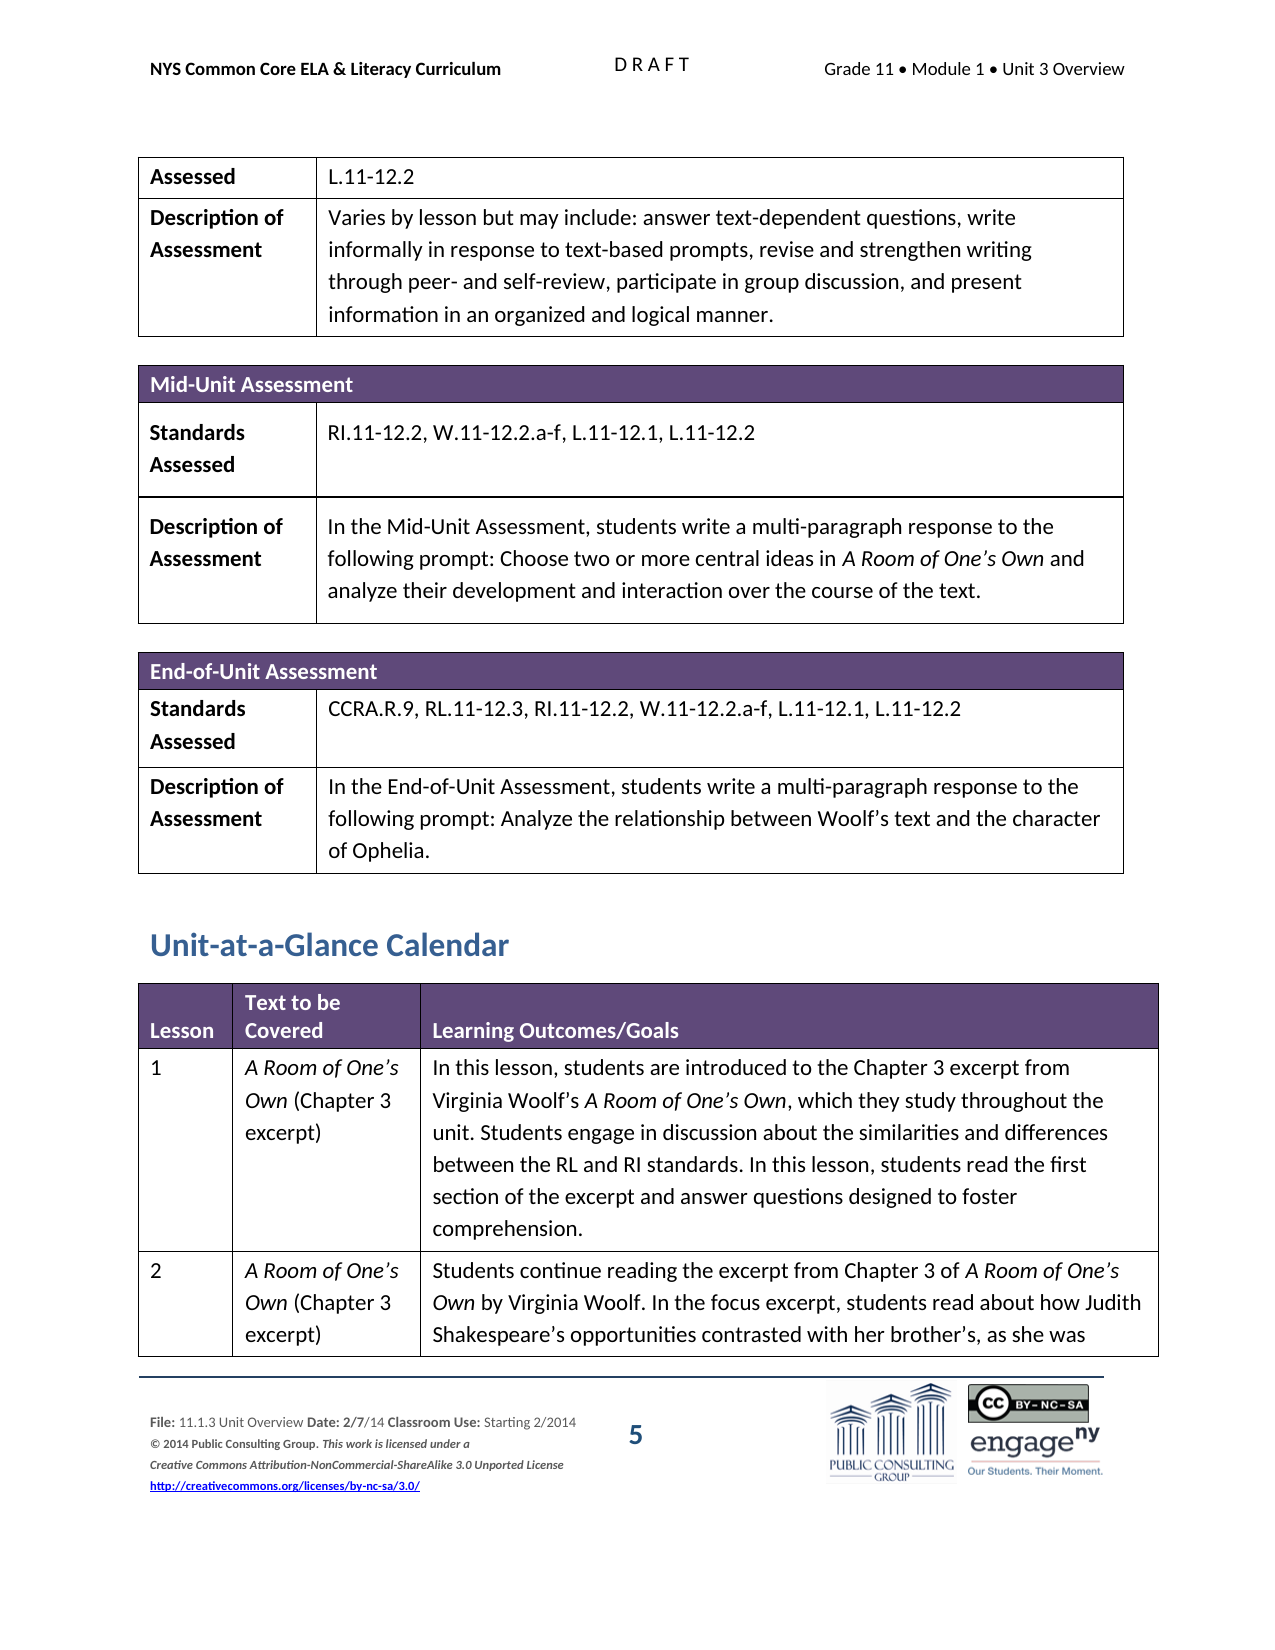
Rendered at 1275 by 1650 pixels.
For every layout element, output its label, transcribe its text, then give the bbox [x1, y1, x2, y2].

table_cell CCRA.R.9, RL.11-12.3, RI.11-12.2, W.11-12.2.a-f, L.11-12.1, L.11-12.2 [317, 690, 1123, 767]
table_cell 1 [139, 1049, 232, 1251]
table_cell In the Mid-Unit Assessment, students write a multi-paragraph response to the following prompt: Choose two or more central ideas in A Room of One’s Own and analyze their development and interaction over the course of the text. [317, 498, 1123, 623]
table_header End-of-Unit Assessment [139, 653, 1123, 689]
table_cell A Room of One’s Own (Chapter 3 excerpt) [233, 1049, 420, 1251]
table_header Lesson [139, 984, 232, 1048]
table_cell Description of Assessment [139, 768, 316, 873]
table_cell 2 [139, 1252, 232, 1356]
table_header Mid-Unit Assessment [139, 366, 1123, 402]
table_header Learning Outcomes/Goals [421, 984, 1158, 1048]
table_cell Description of Assessment [139, 498, 316, 623]
table_cell Standards Assessed [139, 690, 316, 767]
table_cell Varies by lesson but may include: answer text-dependent questions, write informally in response to text-based prompts, revise and strengthen writing through peer- and self-review, participate in group discussion, and present information in an organized and logical manner. [317, 199, 1123, 336]
table_cell A Room of One’s Own (Chapter 3 excerpt) [233, 1252, 420, 1356]
table_header Text to be Covered [233, 984, 420, 1048]
picture [825, 1379, 1104, 1485]
table_cell In the End-of-Unit Assessment, students write a multi-paragraph response to the following prompt: Analyze the relationship between Woolf’s text and the character of Ophelia. [317, 768, 1123, 873]
table_cell RI.11-12.2, W.11-12.2.a-f, L.11-12.1, L.11-12.2 [317, 403, 1123, 496]
subtitle Unit-at-a-Glance Calendar [150, 924, 1125, 964]
table_cell In this lesson, students are introduced to the Chapter 3 excerpt from Virginia Woolf’s A Room of One’s Own, which they study throughout the unit. Students engage in discussion about the similarities and differences between the RL and RI standards. In this lesson, students read the first section of the excerpt and answer questions designed to foster comprehension. [421, 1049, 1158, 1251]
table_cell Standards Assessed [139, 403, 316, 496]
table_cell Description of Assessment [139, 199, 316, 336]
table_cell CCRA.R.9, RL.11-12.3, RI.11-12.2, RI.11-12.3, RI.11-12.6, W.11-12.2.a-f, L.11-12.1, L.11-12.2 [317, 158, 1123, 198]
table_cell Standards Assessed [139, 158, 316, 198]
